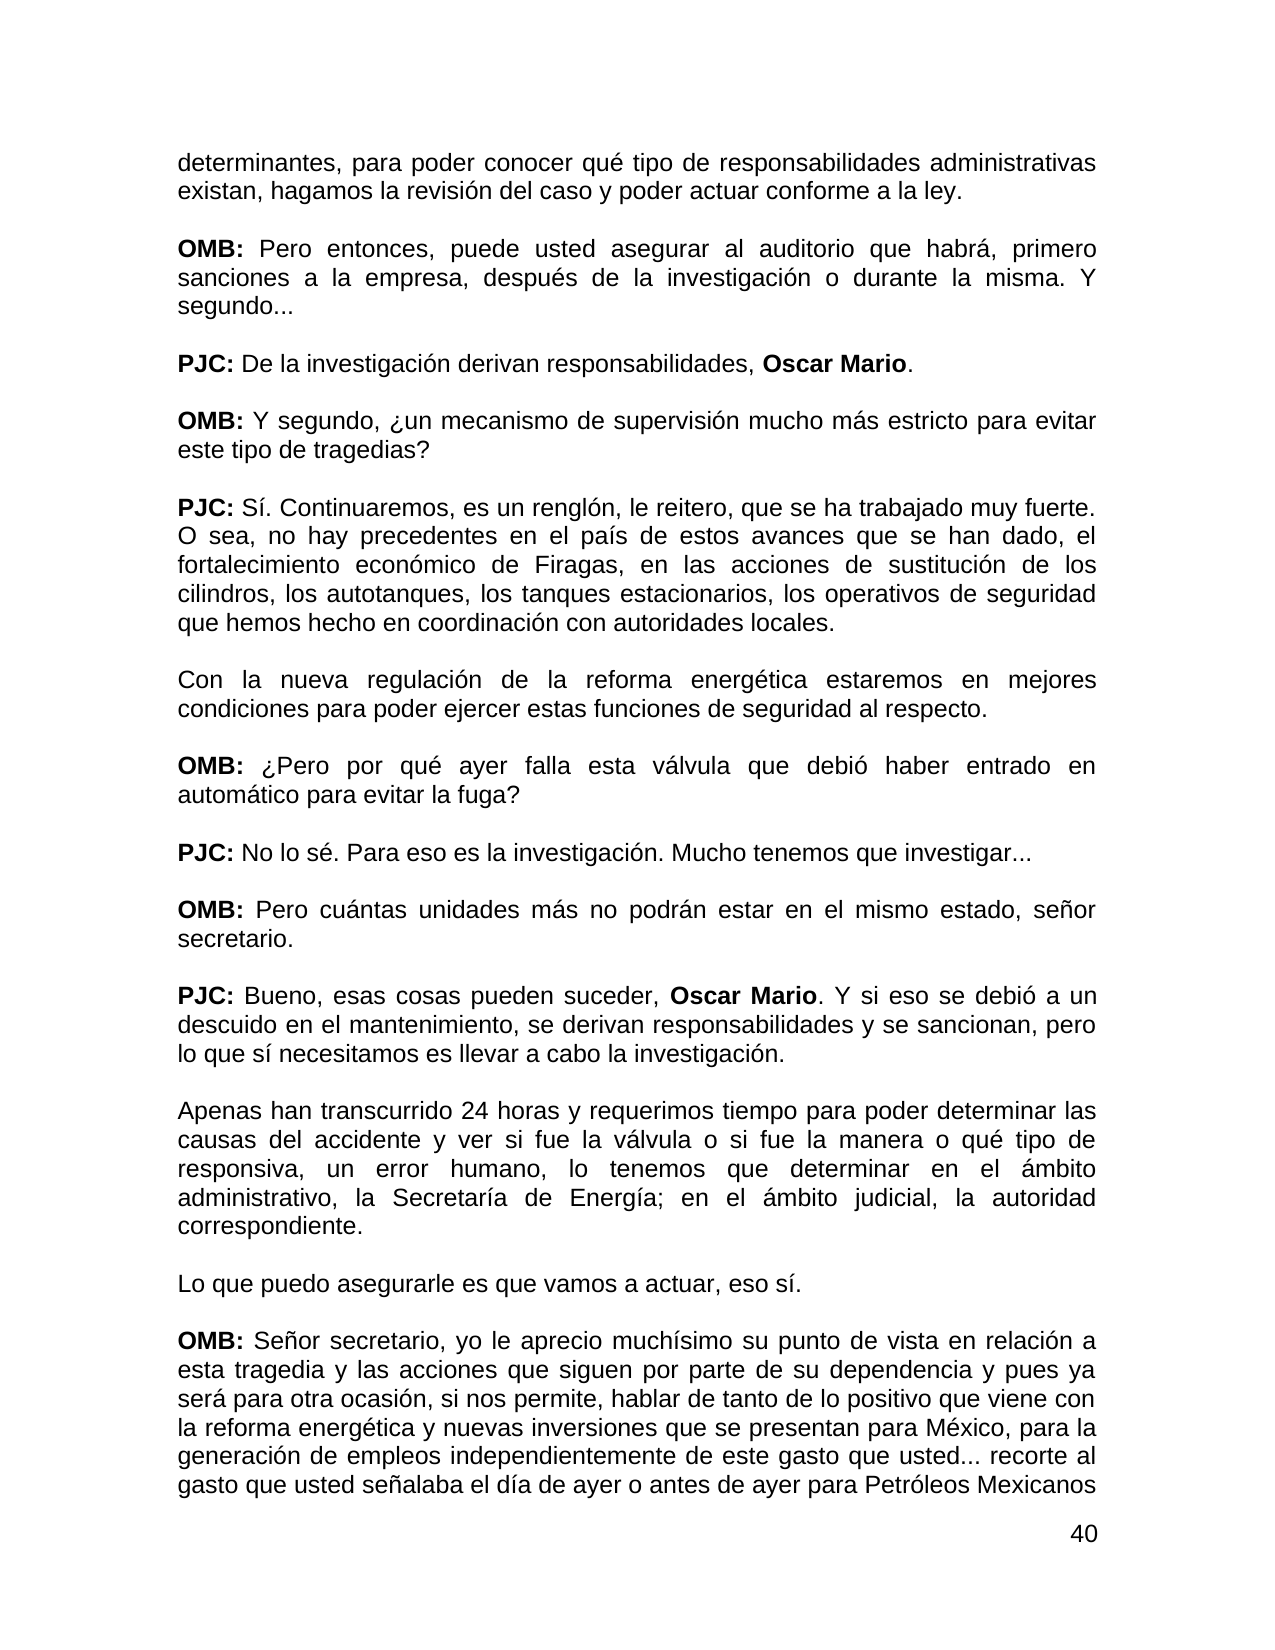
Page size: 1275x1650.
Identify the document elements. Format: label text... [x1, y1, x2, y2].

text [177, 148, 1098, 205]
text PJC: De la investigación derivan responsabilidades, Oscar Mario. [177, 349, 1098, 378]
text Con la nueva regulación de la reforma energética estaremos en mejores condiciones para poder ejercer estas funciones de seguridad al respecto. [177, 665, 1098, 723]
text Apenas han transcurrido 24 horas y requerimos tiempo para poder determinar las causas del accidente y ver si fue la válvula o si fue la manera o qué tipo de responsiva, un error humano, lo tenemos que determinar en el ámbito administrativo, la Secretaría de Energía; en el ámbito judicial, la autoridad correspondiente. [177, 1096, 1098, 1240]
text PJC: Bueno, esas cosas pueden suceder, Oscar Mario. Y si eso se debió a un descuido en el mantenimiento, se derivan responsabilidades y se sancionan, pero lo que sí necesitamos es llevar a cabo la investigación. [177, 981, 1098, 1068]
text OMB: Pero cuántas unidades más no podrán estar en el mismo estado, señor secretario. [177, 895, 1098, 953]
text OMB: Pero entonces, puede usted asegurar al auditorio que habrá, primero sanciones a la empresa, después de la investigación o durante la misma. Y segundo... [177, 234, 1098, 320]
text Lo que puedo asegurarle es que vamos a actuar, eso sí. [177, 1269, 1098, 1298]
text PJC: No lo sé. Para eso es la investigación. Mucho tenemos que investigar... [177, 838, 1098, 866]
text PJC: Sí. Continuaremos, es un renglón, le reitero, que se ha trabajado muy fuerte. O sea, no hay precedentes en el país de estos avances que se han dado, el fortalecimiento económico de Firagas, en las acciones de sustitución de los cilindros, los autotanques, los tanques estacionarios, los operativos de seguridad que hemos hecho en coordinación con autoridades locales. [177, 493, 1098, 636]
text OMB: ¿Pero por qué ayer falla esta válvula que debió haber entrado en automático para evitar la fuga? [177, 751, 1098, 809]
text OMB: Y segundo, ¿un mecanismo de supervisión mucho más estricto para evitar este tipo de tragedias? [177, 406, 1098, 464]
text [177, 1326, 1098, 1499]
